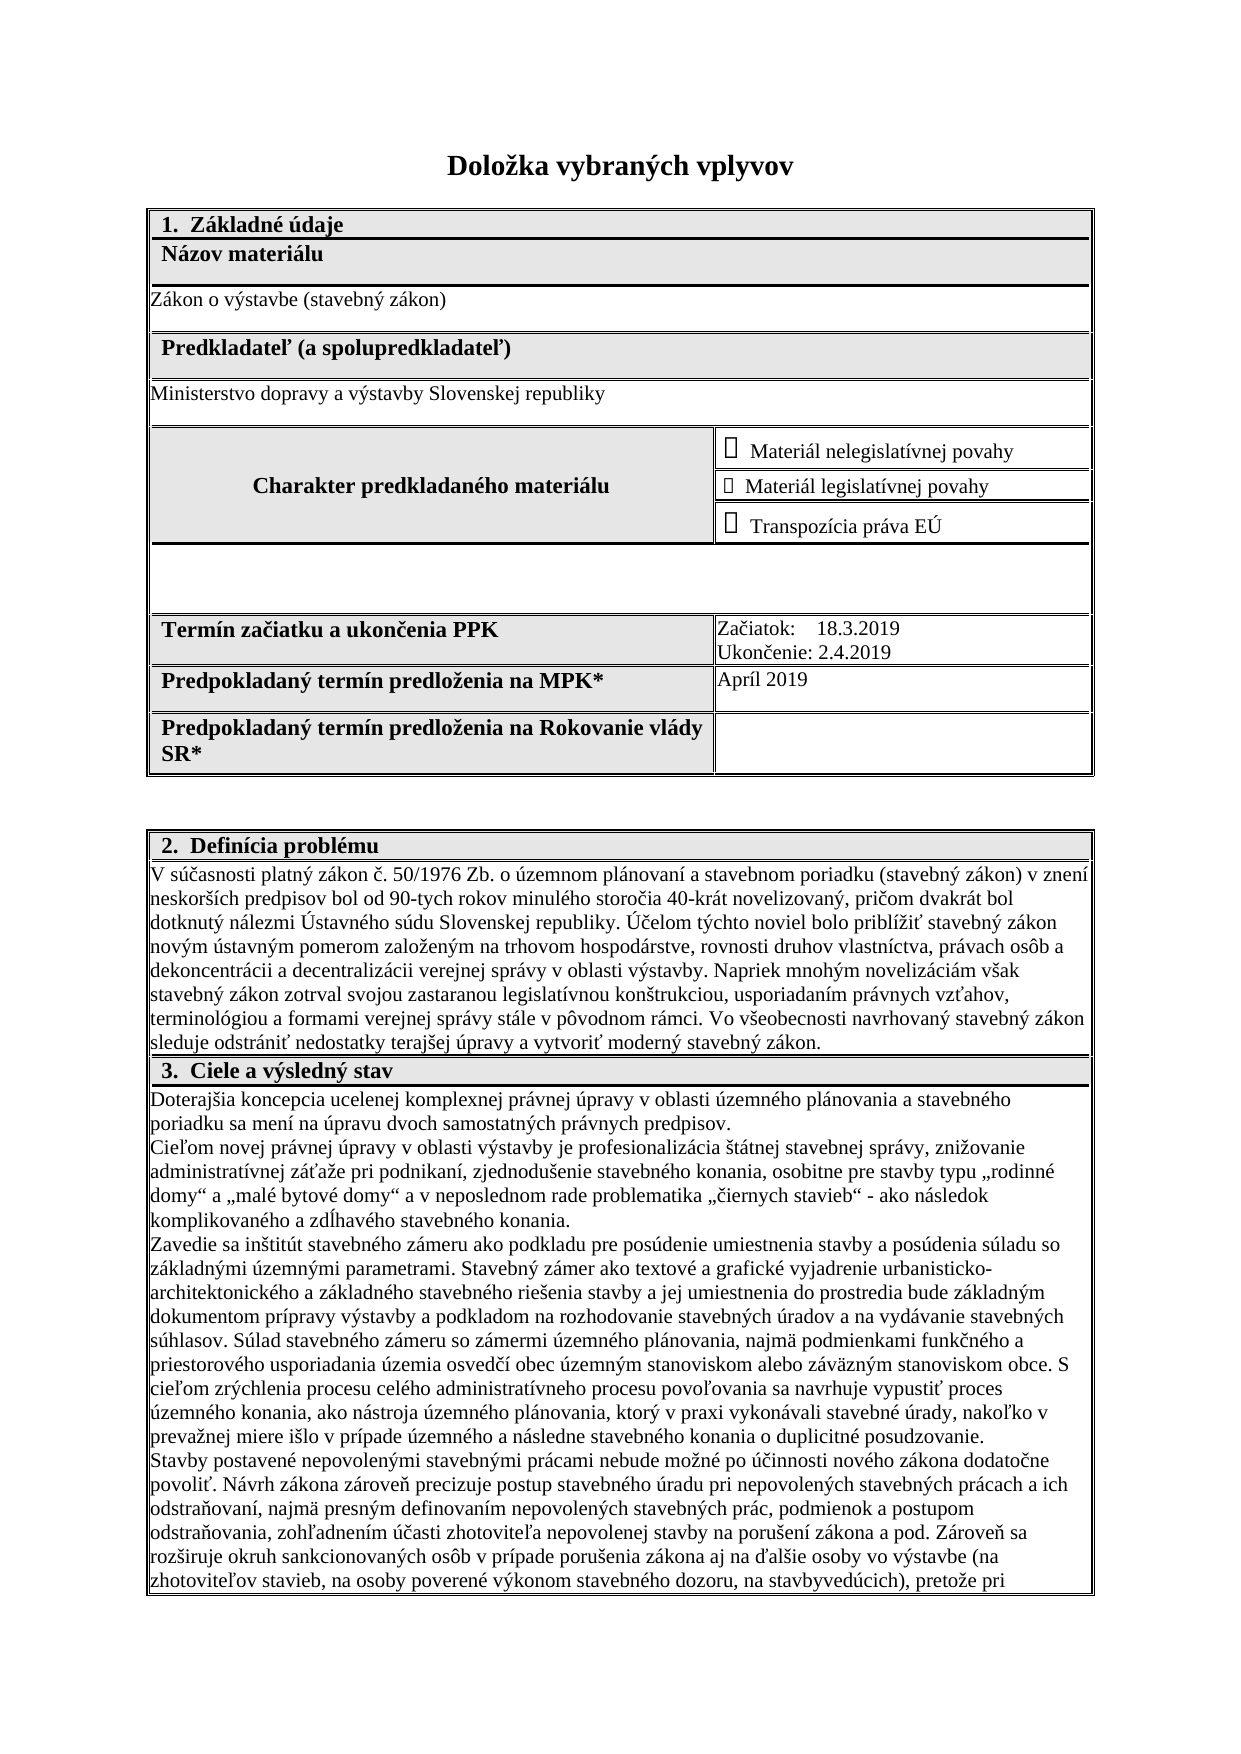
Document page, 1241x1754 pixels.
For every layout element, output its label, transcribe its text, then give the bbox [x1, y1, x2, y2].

table_cell Predpokladaný termín predloženia na Rokovanie vlády SR* [148, 711, 714, 773]
table_cell [150, 542, 1091, 612]
table_cell Zákon o výstavbe (stavebný zákon) [150, 284, 1091, 331]
table_cell V súčasnosti platný zákon č. 50/1976 Zb. o územnom plánovaní a stavebnom poriadku (stavebný zákon) v znení neskorších predpisov bol od 90-tych rokov minulého storočia 40-krát novelizovaný, pričom dvakrát bol dotknutý nálezmi Ústavného súdu Slovenskej republiky. Účelom týchto noviel bolo priblížiť stavebný zákon novým ústavným pomerom založeným na trhovom hospodárstve, rovnosti druhov vlastníctva, právach osôb a dekoncentrácii a decentralizácii verejnej správy v oblasti výstavby. Napriek mnohým novelizáciám však stavebný zákon zotrval svojou zastaranou legislatívnou konštrukciou, usporiadaním právnych vzťahov, terminológiou a formami verejnej správy stále v pôvodnom rámci. Vo všeobecnosti navrhovaný stavebný zákon sleduje odstrániť nedostatky terajšej úpravy a vytvoriť moderný stavebný zákon. [148, 859, 1093, 1054]
table_header 2. Definícia problému [150, 833, 1091, 859]
table_header 1. Základné údaje [150, 211, 1091, 237]
table_cell  Transpozícia práva EÚ [716, 499, 1092, 542]
table_cell Názov materiálu [150, 237, 1091, 284]
table_cell Ministerstvo dopravy a výstavby Slovenskej republiky [148, 378, 1093, 424]
table_cell Predpokladaný termín predloženia na MPK* [148, 664, 714, 711]
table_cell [150, 1084, 1091, 1592]
table_cell Charakter predkladaného materiálu [150, 425, 713, 542]
table_cell 3. Ciele a výsledný stav [150, 1054, 1092, 1084]
table_cell Začiatok: 18.3.2019 Ukončenie: 2.4.2019 [716, 613, 1092, 664]
text Doložka vybraných vplyvov [148, 148, 1093, 181]
table_cell [715, 711, 1093, 773]
table_cell Termín začiatku a ukončenia PPK [150, 613, 713, 664]
table_cell Predkladateľ (a spolupredkladateľ) [148, 331, 1093, 378]
table_cell  Materiál legislatívnej povahy [716, 468, 1092, 499]
table_cell  Materiál nelegislatívnej povahy [716, 425, 1092, 467]
table_cell Apríl 2019 [715, 664, 1093, 711]
